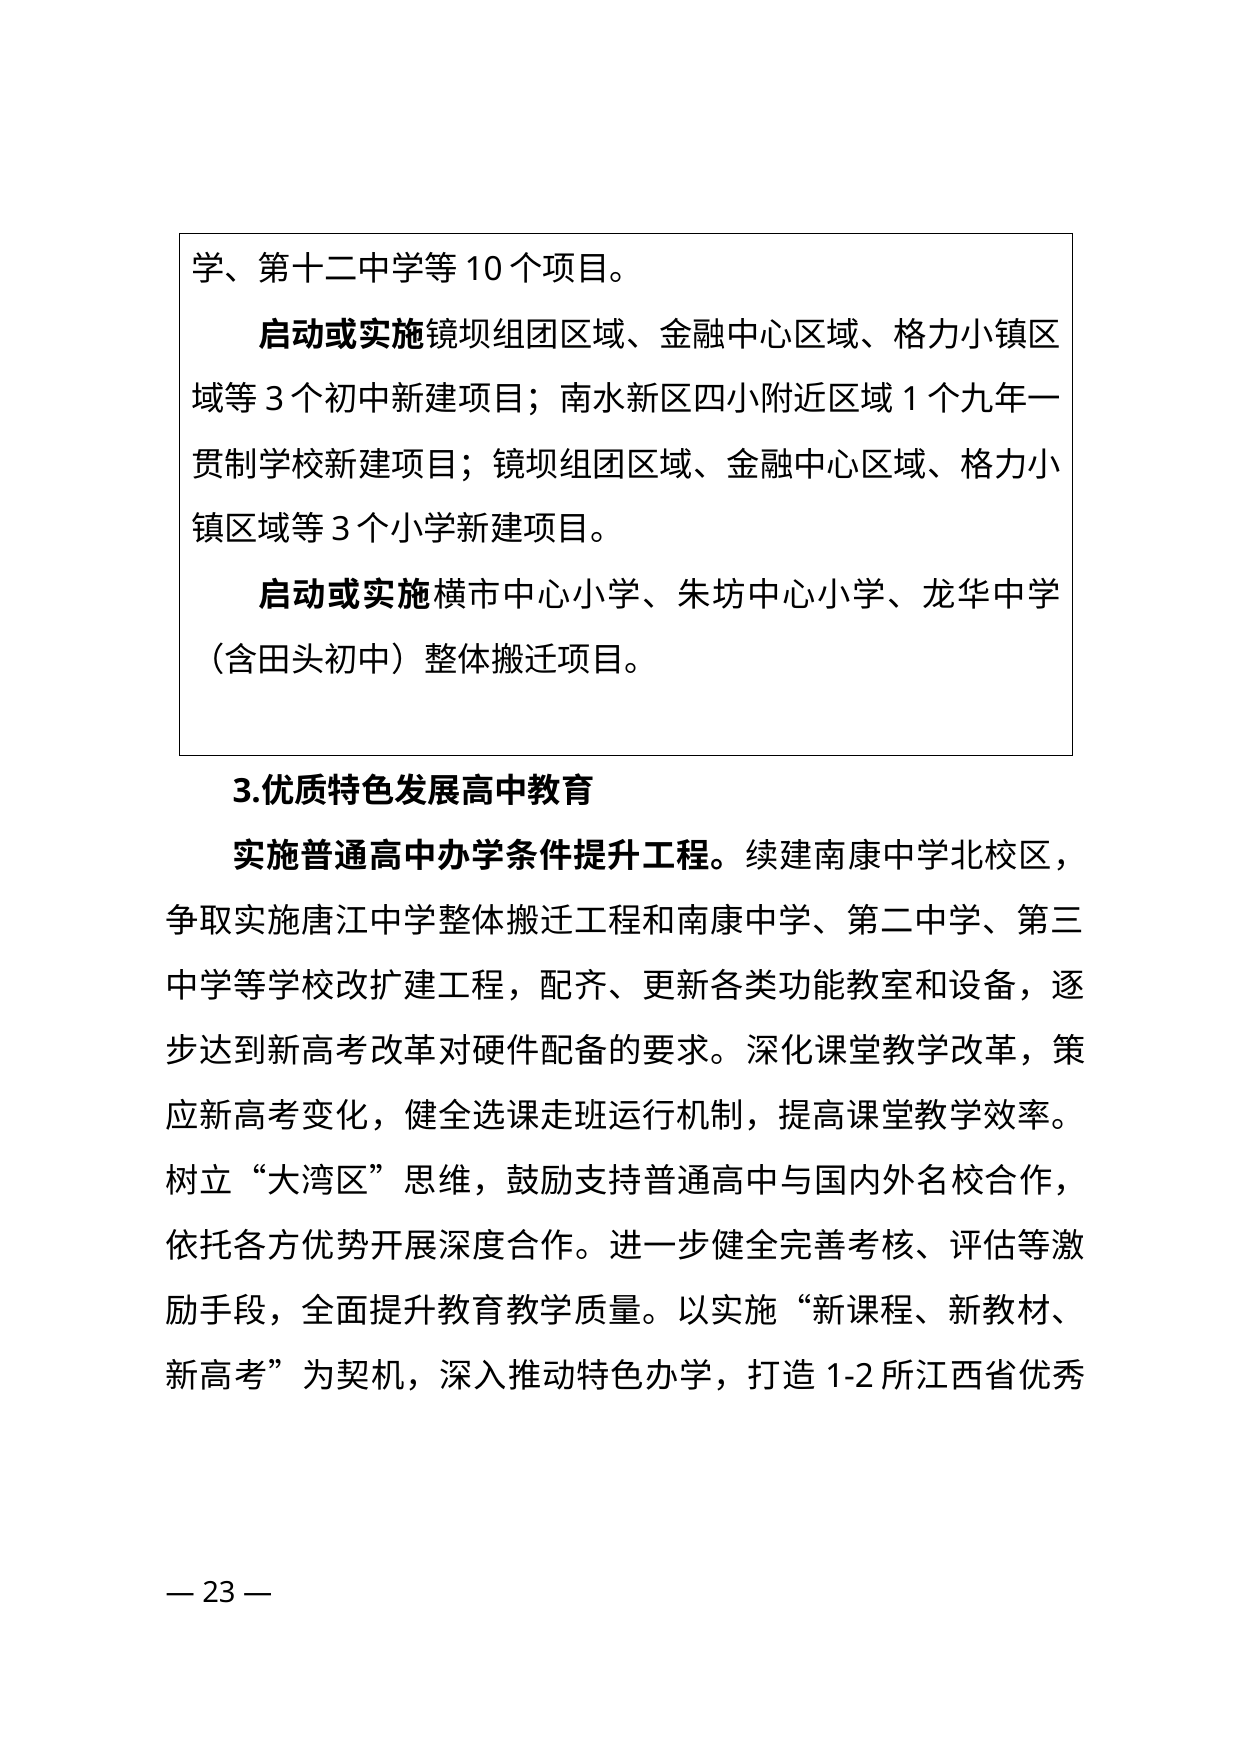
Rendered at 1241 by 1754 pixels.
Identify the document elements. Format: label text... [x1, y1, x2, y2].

text 3.优质特色发展高中教育 [165, 756, 1087, 821]
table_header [180, 234, 1072, 754]
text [165, 821, 1087, 1470]
